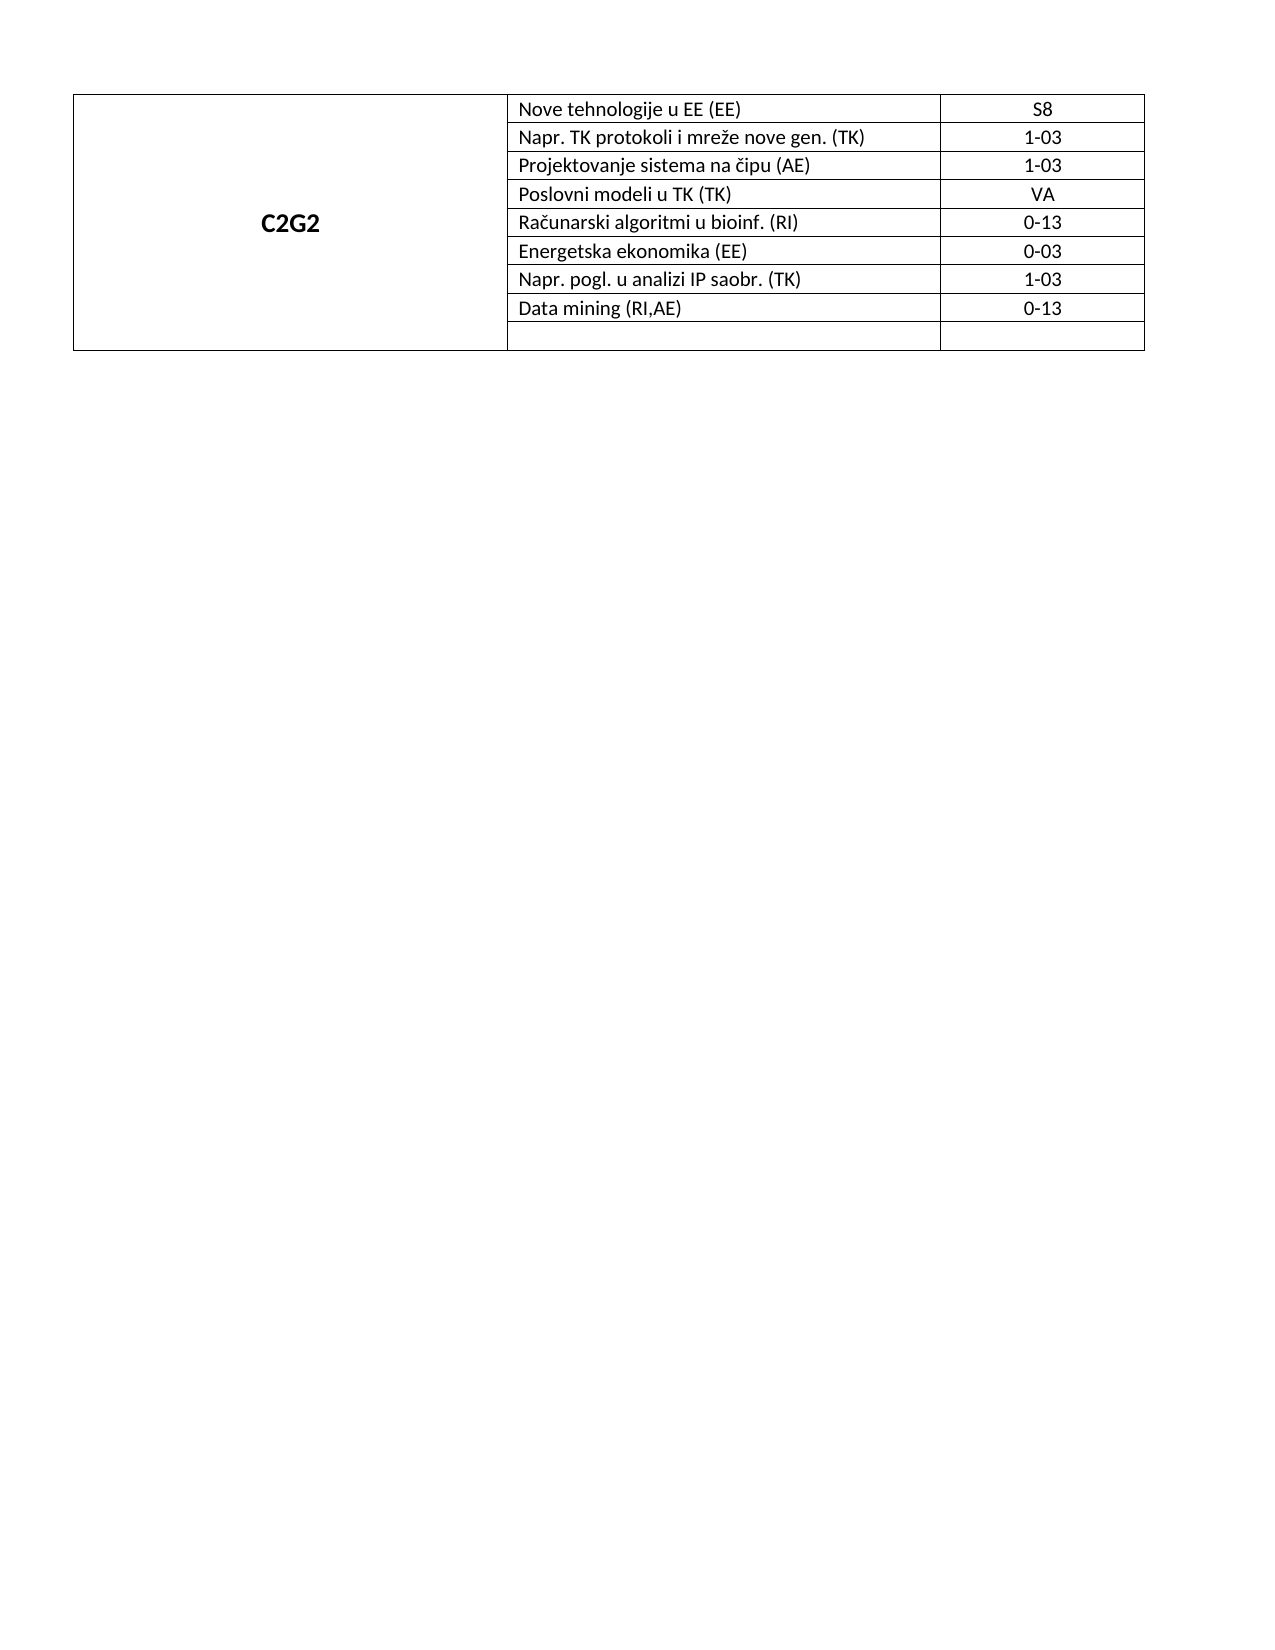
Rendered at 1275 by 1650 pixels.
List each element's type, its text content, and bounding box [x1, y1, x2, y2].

table_cell Računarski algoritmi u bioinf. (RI) [508, 209, 940, 236]
table_cell Napr. TK protokoli i mreže nove gen. (TK) [508, 123, 940, 151]
table_cell Napr. pogl. u analizi IP saobr. (TK) [508, 265, 940, 293]
table_cell 0-13 [941, 209, 1144, 236]
table_cell Projektovanje sistema na čipu (AE) [508, 152, 940, 179]
table_cell 0-13 [941, 294, 1144, 321]
table_cell S8 [941, 95, 1144, 122]
table_cell 0-03 [941, 237, 1144, 264]
table_cell VA [941, 180, 1144, 207]
table_cell C2G2 [74, 95, 507, 350]
table_cell Data mining (RI,AE) [508, 294, 940, 321]
table_cell [941, 322, 1144, 350]
table_cell [508, 322, 940, 350]
table_cell 1-03 [941, 152, 1144, 179]
table_cell Energetska ekonomika (EE) [508, 237, 940, 264]
table_cell 1-03 [941, 123, 1144, 151]
table_cell Nove tehnologije u EE (EE) [508, 95, 940, 122]
table_cell Poslovni modeli u TK (TK) [508, 180, 940, 207]
table_cell 1-03 [941, 265, 1144, 293]
